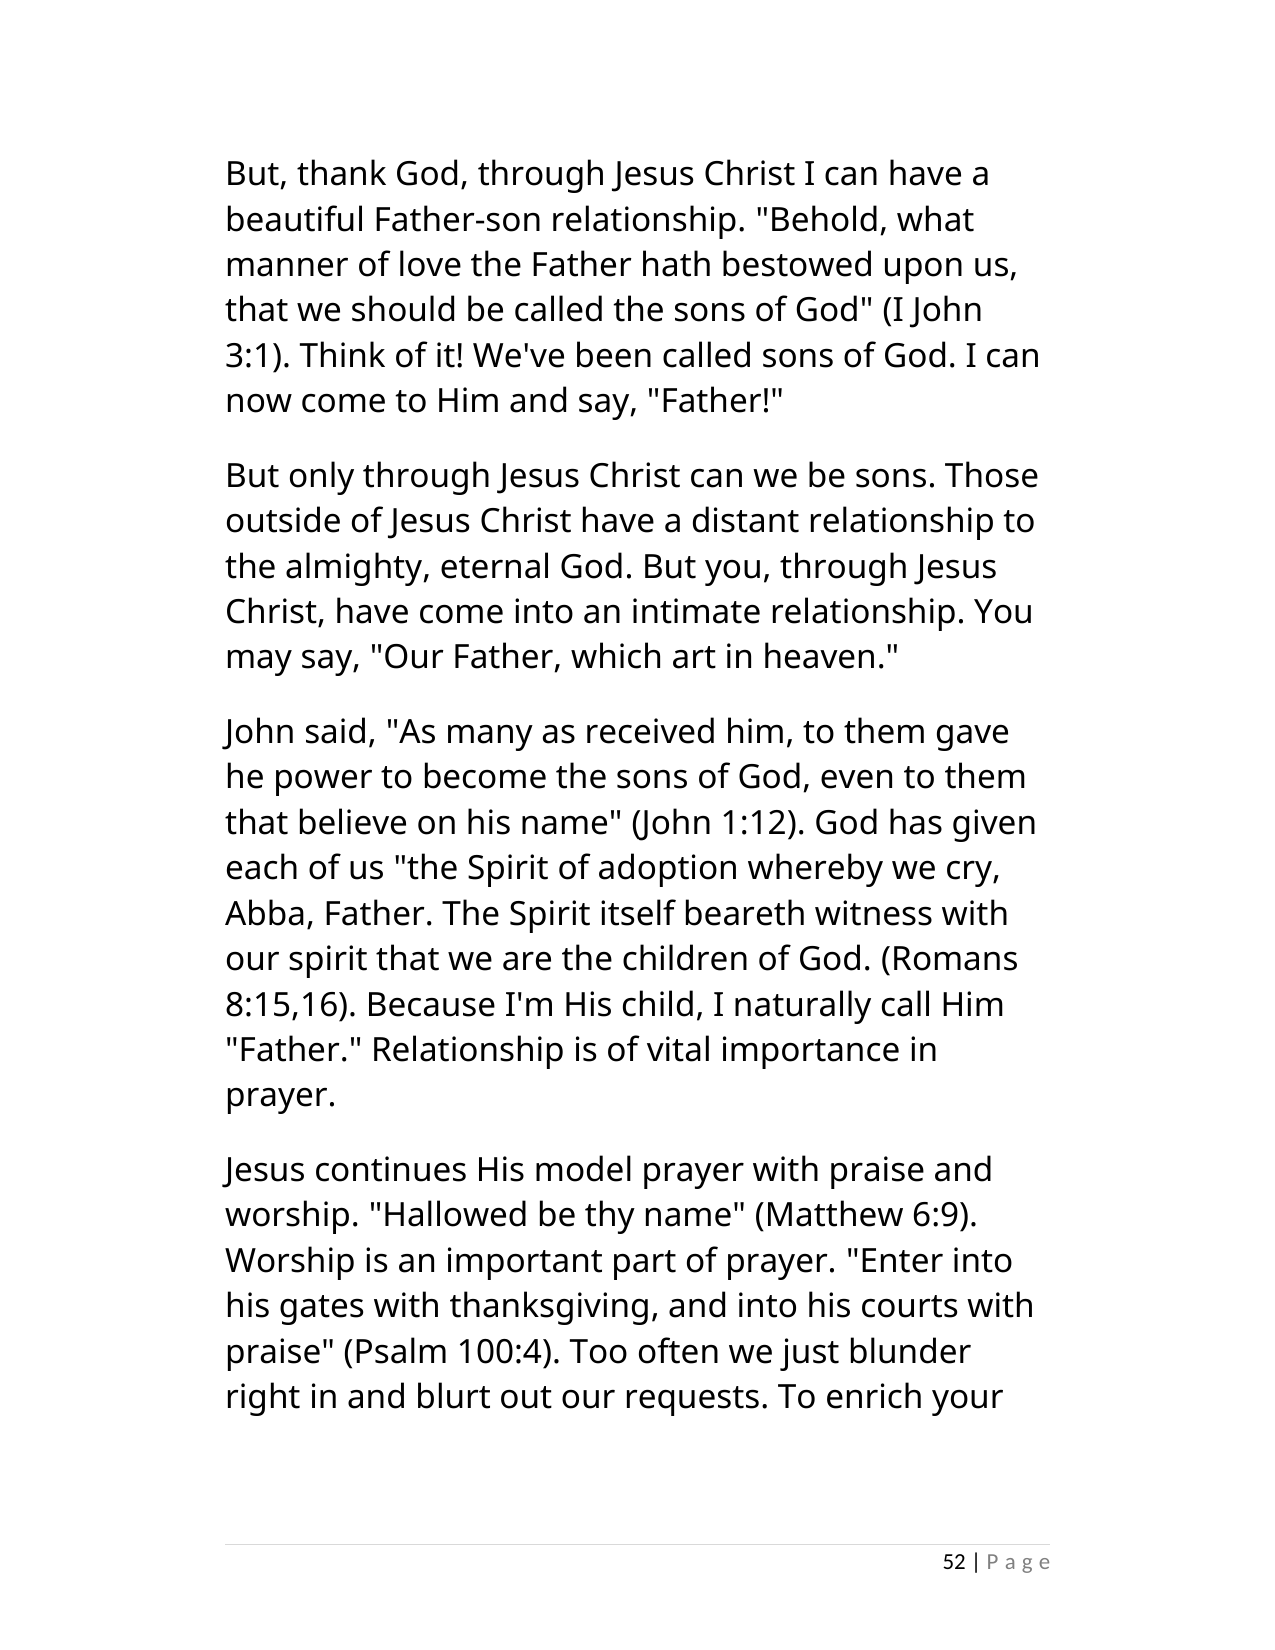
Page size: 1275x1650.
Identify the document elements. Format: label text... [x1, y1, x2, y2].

text But only through Jesus Christ can we be sons. Those outside of Jesus Christ have a distant relationship to the almighty, eternal God. But you, through Jesus Christ, have come into an intimate relationship. You may say, "Our Father, which art in heaven." [225, 452, 1050, 679]
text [225, 1146, 1050, 1418]
text John said, "As many as received him, to them gave he power to become the sons of God, even to them that believe on his name" (John 1:12). God has given each of us "the Spirit of adoption whereby we cry, Abba, Father. The Spirit itself beareth witness with our spirit that we are the children of God. (Romans 8:15,16). Because I'm His child, I naturally call Him "Father." Relationship is of vital importance in prayer. [225, 708, 1050, 1117]
text But, thank God, through Jesus Christ I can have a beautiful Father-son relationship. "Behold, what manner of love the Father hath bestowed upon us, that we should be called the sons of God" (I John 3:1). Think of it! We've been called sons of God. I can now come to Him and say, "Father!" [225, 150, 1050, 422]
